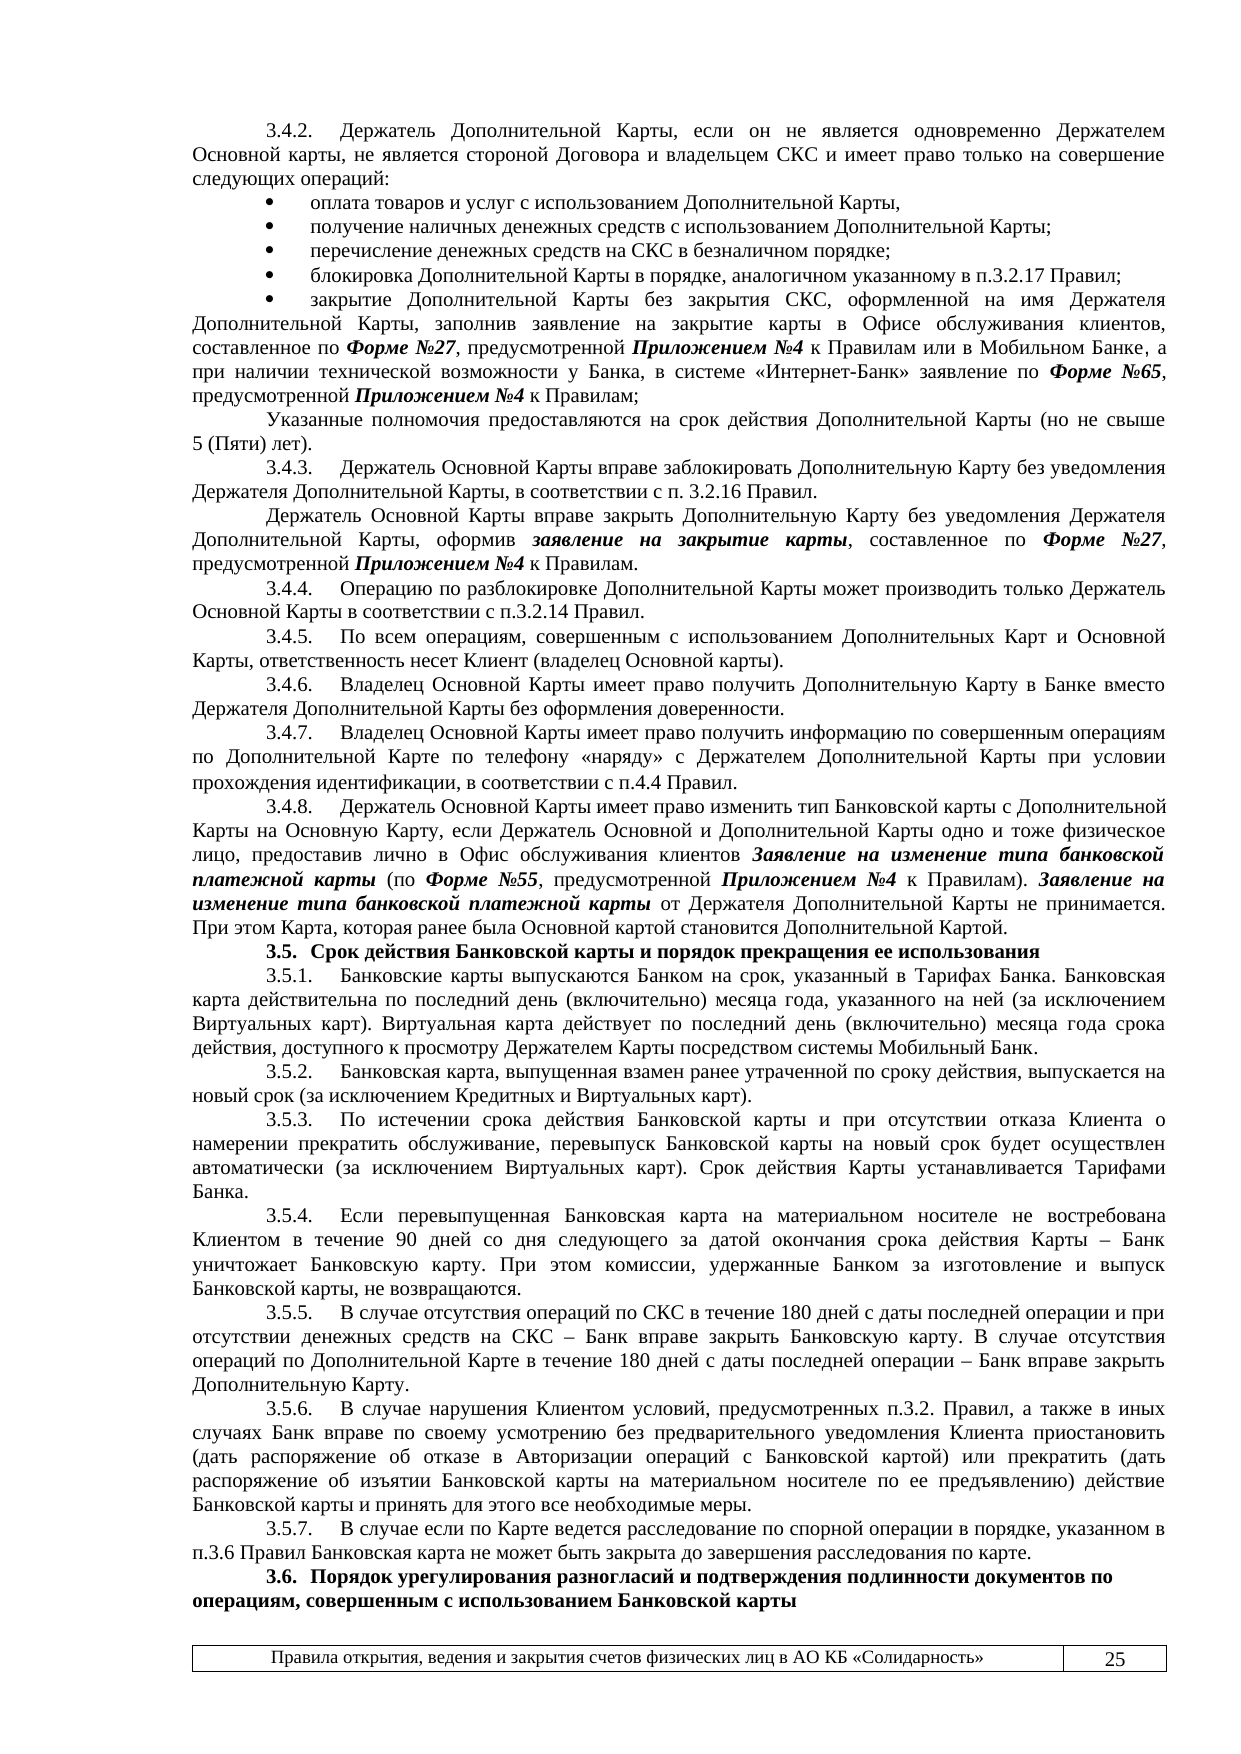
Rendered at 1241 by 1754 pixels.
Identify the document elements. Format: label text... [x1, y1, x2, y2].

list Владелец Основной Карты имеет право получить Дополнительную Карту в Банке вместо Держателя Дополнительной Карты без оформления доверенности. [192, 672, 1167, 720]
list Срок действия Банковской карты и порядок прекращения ее использования [192, 939, 1167, 963]
list По истечении срока действия Банковской карты и при отсутствии отказа Клиента о намерении прекратить обслуживание, перевыпуск Банковской карты на новый срок будет осуществлен автоматически (за исключением Виртуальных карт). Срок действия Карты устанавливается Тарифами Банка. [192, 1107, 1167, 1203]
list Порядок урегулирования разногласий и подтверждения подлинности документов по операциям, совершенным с использованием Банковской карты [192, 1564, 1167, 1612]
list Держатель Основной Карты вправе заблокировать Дополнительную Карту без уведомления Держателя Дополнительной Карты, в соответствии с п. 3.2.16 Правил. [192, 455, 1167, 503]
text Указанные полномочия предоставляются на срок действия Дополнительной Карты (но не свыше 5 (Пяти) лет). [192, 407, 1167, 455]
list Банковские карты выпускаются Банком на срок, указанный в Тарифах Банка. Банковская карта действительна по последний день (включительно) месяца года, указанного на ней (за исключением Виртуальных карт). Виртуальная карта действует по последний день (включительно) месяца года срока действия, доступного к просмотру Держателем Карты посредством системы Мобильный Банк. [192, 963, 1167, 1059]
list закрытие Дополнительной Карты без закрытия СКС, оформленной на имя Держателя Дополнительной Карты, заполнив заявление на закрытие карты в Офисе обслуживания клиентов, составленное по Форме №27, предусмотренной Приложением №4 к Правилам или в Мобильном Банке, а при наличии технической возможности у Банка, в системе «Интернет-Банк» заявление по Форме №65, предусмотренной Приложением №4 к Правилам; [192, 287, 1167, 407]
list Владелец Основной Карты имеет право получить информацию по совершенным операциям по Дополнительной Карте по телефону «наряду» с Держателем Дополнительной Карты при условии прохождения идентификации, в соответствии с п.4.4 Правил. [192, 720, 1167, 794]
list перечисление денежных средств на СКС в безналичном порядке; [192, 238, 1167, 262]
list блокировка Дополнительной Карты в порядке, аналогичном указанному в п.3.2.17 Правил; [192, 262, 1167, 287]
list оплата товаров и услуг с использованием Дополнительной Карты, [192, 190, 1167, 214]
text Держатель Основной Карты вправе закрыть Дополнительную Карту без уведомления Держателя Дополнительной Карты, оформив заявление на закрытие карты, составленное по Форме №27, предусмотренной Приложением №4 к Правилам. [192, 503, 1167, 575]
list получение наличных денежных средств с использованием Дополнительной Карты; [192, 214, 1167, 238]
list По всем операциям, совершенным с использованием Дополнительных Карт и Основной Карты, ответственность несет Клиент (владелец Основной карты). [192, 623, 1167, 672]
list Операцию по разблокировке Дополнительной Карты может производить только Держатель Основной Карты в соответствии с п.3.2.14 Правил. [192, 575, 1167, 623]
list Держатель Дополнительной Карты, если он не является одновременно Держателем Основной карты, не является стороной Договора и владельцем СКС и имеет право только на совершение следующих операций: [192, 118, 1167, 190]
list Банковская карта, выпущенная взамен ранее утраченной по сроку действия, выпускается на новый срок (за исключением Кредитных и Виртуальных карт). [192, 1059, 1167, 1107]
list В случае нарушения Клиентом условий, предусмотренных п.3.2. Правил, а также в иных случаях Банк вправе по своему усмотрению без предварительного уведомления Клиента приостановить (дать распоряжение об отказе в Авторизации операций с Банковской картой) или прекратить (дать распоряжение об изъятии Банковской карты на материальном носителе по ее предъявлению) действие Банковской карты и принять для этого все необходимые меры. [192, 1396, 1167, 1516]
list В случае отсутствия операций по СКС в течение 180 дней с даты последней операции и при отсутствии денежных средств на СКС – Банк вправе закрыть Банковскую карту. В случае отсутствия операций по Дополнительной Карте в течение 180 дней с даты последней операции – Банк вправе закрыть Дополнительную Карту. [192, 1299, 1167, 1396]
list В случае если по Карте ведется расследование по спорной операции в порядке, указанном в п.3.6 Правил Банковская карта не может быть закрыта до завершения расследования по карте. [192, 1516, 1167, 1564]
list Если перевыпущенная Банковская карта на материальном носителе не востребована Клиентом в течение 90 дней со дня следующего за датой окончания срока действия Карты – Банк уничтожает Банковскую карту. При этом комиссии, удержанные Банком за изготовление и выпуск Банковской карты, не возвращаются. [192, 1203, 1167, 1299]
list Держатель Основной Карты имеет право изменить тип Банковской карты c Дополнительной Карты на Основную Карту, если Держатель Основной и Дополнительной Карты одно и тоже физическое лицо, предоставив лично в Офис обслуживания клиентов Заявление на изменение типа банковской платежной карты (по Форме №55, предусмотренной Приложением №4 к Правилам). Заявление на изменение типа банковской платежной карты от Держателя Дополнительной Карты не принимается. При этом Карта, которая ранее была Основной картой становится Дополнительной Картой. [192, 794, 1167, 939]
